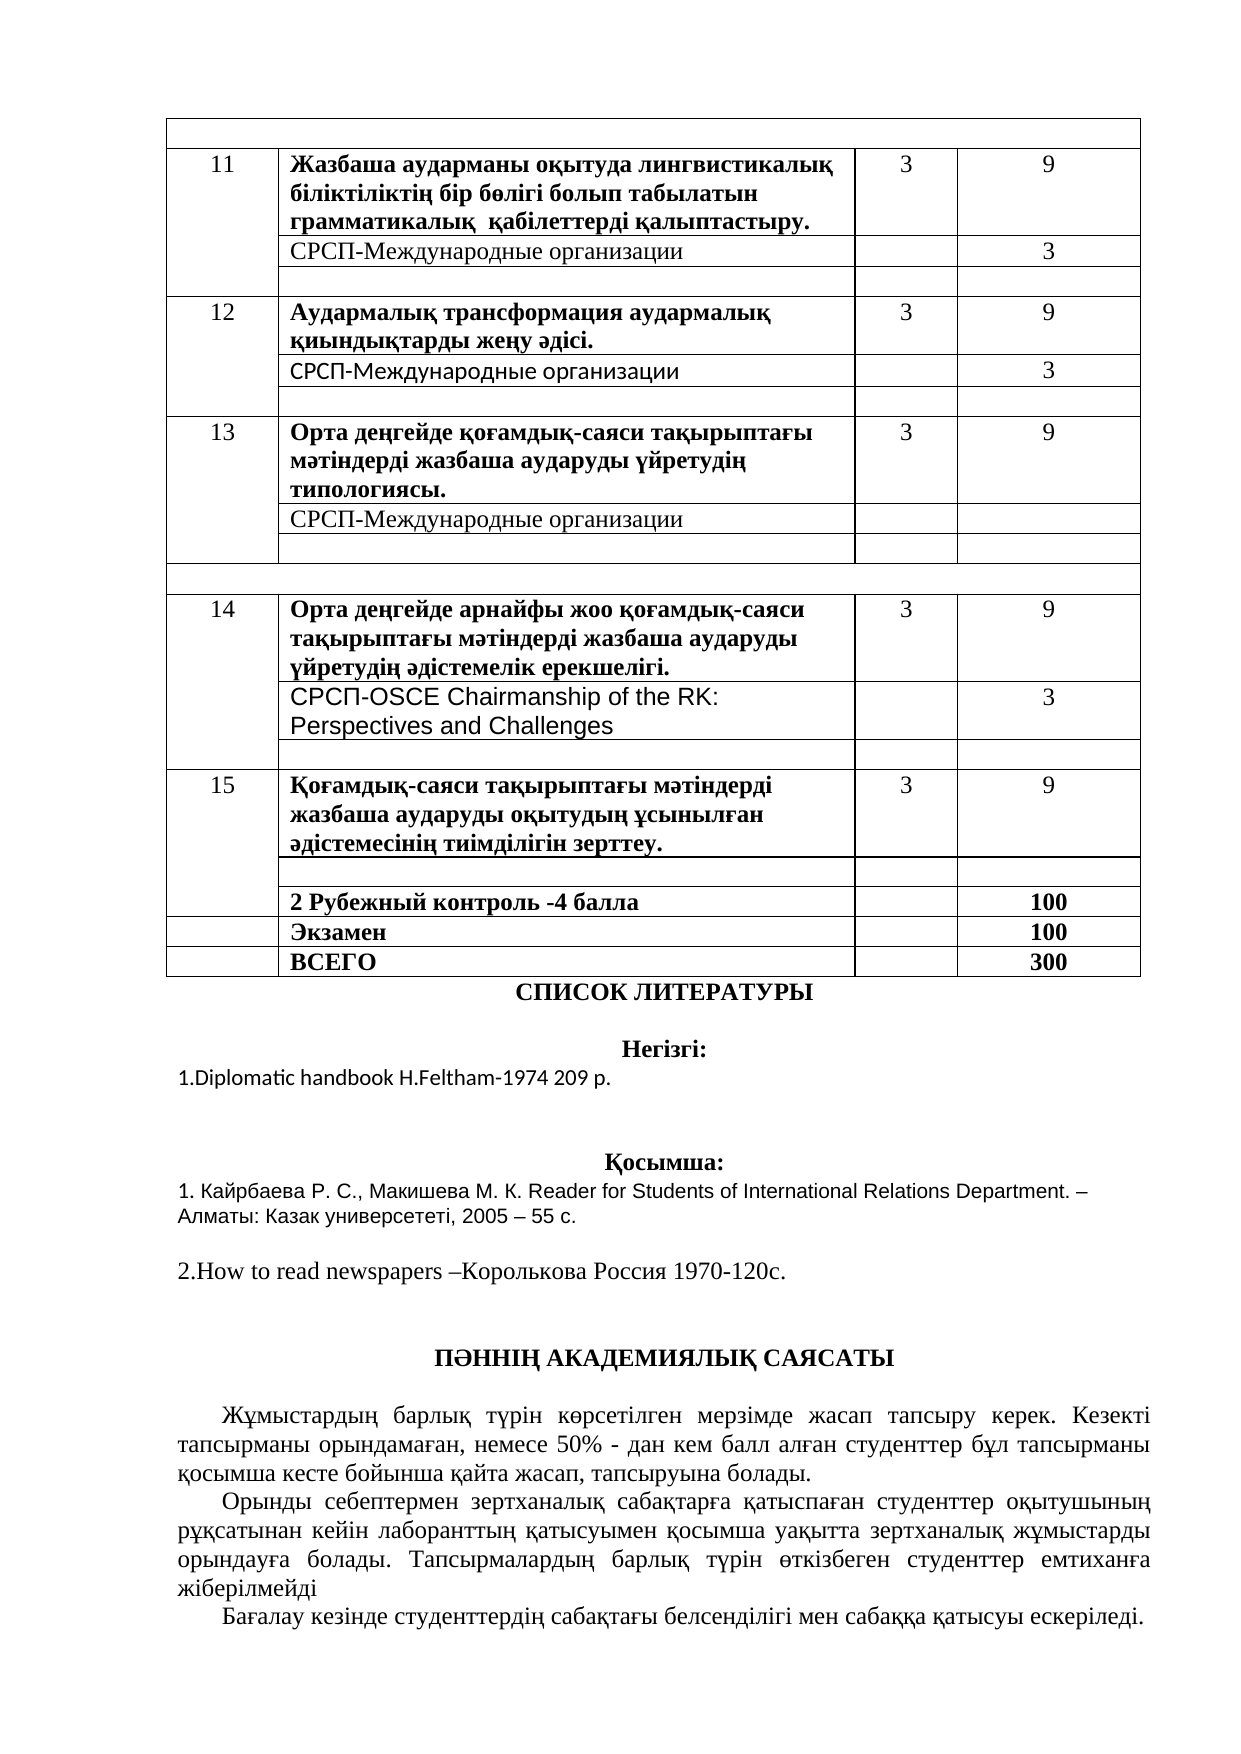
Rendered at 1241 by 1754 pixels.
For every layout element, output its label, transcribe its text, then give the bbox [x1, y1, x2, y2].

table_cell 100 [958, 887, 1140, 916]
table_cell 3 [856, 770, 957, 856]
table_cell [856, 534, 957, 563]
table_cell СРСП-Международные организации [279, 236, 854, 266]
table_cell 300 [958, 947, 1140, 976]
table_cell 3 [958, 236, 1140, 266]
table_cell [856, 355, 957, 386]
table_cell ВСЕГО [279, 947, 854, 976]
text ПӘННІҢ АКАДЕМИЯЛЫҚ САЯСАТЫ [177, 1343, 1152, 1371]
text 1. Кайрбаева Р. С., Макишева М. К. Reader for Students of International Relations Department. – Алматы: Казак универсететi, 2005 – 55 с. [177, 1176, 1152, 1228]
table_cell 9 [958, 297, 1140, 354]
table_cell [856, 887, 957, 916]
table_cell СРСП-OSCE Chairmanship of the RK: Perspectives and Challenges [279, 682, 854, 739]
text 2.How to read newspapers –Королькова Россия 1970-120с. [177, 1256, 1152, 1285]
table_cell 100 [958, 917, 1140, 946]
table_cell [279, 740, 854, 769]
table_cell 15 [167, 770, 278, 916]
table_cell 3 [856, 149, 957, 235]
table_cell [958, 858, 1140, 886]
table_cell 2 Рубежный контроль -4 балла [279, 887, 854, 916]
table_cell 3 [958, 355, 1140, 386]
table_cell 9 [958, 770, 1140, 856]
table_cell Жазбаша аударманы оқытуда лингвистикалық біліктіліктің бір бөлігі болып табылатын грамматикалық қабілеттерді қалыптастыру. [279, 149, 854, 235]
table_cell Қоғамдық-саяси тақырыптағы мәтіндерді жазбаша аударуды оқытудың ұсынылған әдістемесінің тиімділігін зерттеу. [279, 770, 854, 856]
text Орынды себептермен зертханалық сабақтарға қатыспаған студенттер оқытушының рұқсатынан кейін лаборанттың қатысуымен қосымша уақытта зертханалық жұмыстарды орындауға болады. Тапсырмалардың барлық түрін өткізбеген студенттер емтиханға жіберілмейді [177, 1486, 1152, 1601]
table_cell [958, 534, 1140, 563]
text Бағалау кезінде студенттердің сабақтағы белсенділігі мен сабаққа қатысуы ескеріледі. [177, 1601, 1152, 1630]
text Жұмыстардың барлық түрін көрсетілген мерзімде жасап тапсыру керек. Кезекті тапсырманы орындамаған, немесе 50% - дан кем балл алған студенттер бұл тапсырманы қосымша кесте бойынша қайта жасап, тапсыруына болады. [177, 1400, 1152, 1486]
table_cell Аудармалық трансформация аудармалық қиындықтарды жеңу әдісі. [279, 297, 854, 354]
table_cell 3 [856, 595, 957, 681]
table_cell Экзамен [279, 917, 854, 946]
table_cell СРСП-Международные организации [279, 355, 854, 386]
table_cell 3 [856, 417, 957, 503]
table_cell Орта деңгейде арнайфы жоо қоғамдық-саяси тақырыптағы мәтіндерді жазбаша аударуды үйретудің әдістемелік ерекшелігі. [279, 595, 854, 681]
table_cell [856, 236, 957, 266]
table_cell [856, 267, 957, 296]
table_cell [958, 387, 1140, 416]
table_cell 3 [958, 682, 1140, 739]
table_cell [279, 387, 854, 416]
table_header [167, 119, 1140, 148]
table_cell [856, 858, 957, 886]
table_cell [167, 917, 278, 946]
text СПИСОК ЛИТЕРАТУРЫ [177, 977, 1152, 1005]
table_cell [856, 947, 957, 976]
table_cell [958, 740, 1140, 769]
table_cell 14 [167, 595, 278, 769]
table_cell 11 [167, 149, 278, 296]
table_cell СРСП-Международные организации [279, 504, 854, 533]
table_cell [856, 682, 957, 739]
table_cell [958, 504, 1140, 533]
table_cell 9 [958, 417, 1140, 503]
text Қосымша: [177, 1147, 1152, 1176]
table_cell [856, 504, 957, 533]
table_cell [279, 858, 854, 886]
table_cell Орта деңгейде қоғамдық-саяси тақырыптағы мәтіндерді жазбаша аударуды үйретудің типологиясы. [279, 417, 854, 503]
table_cell [279, 267, 854, 296]
table_cell [856, 917, 957, 946]
table_cell [958, 267, 1140, 296]
text Негізгі: [177, 1034, 1152, 1063]
table_cell 13 [167, 417, 278, 563]
table_cell [279, 534, 854, 563]
table_cell [167, 947, 278, 976]
table_cell [856, 387, 957, 416]
table_cell 9 [958, 149, 1140, 235]
table_cell [167, 564, 1140, 593]
table_cell 3 [856, 297, 957, 354]
table_cell 9 [958, 595, 1140, 681]
text 1.Diplomatic handbook H.Feltham-1974 209 p. [177, 1063, 1152, 1091]
table_cell [856, 740, 957, 769]
table_cell 12 [167, 297, 278, 416]
